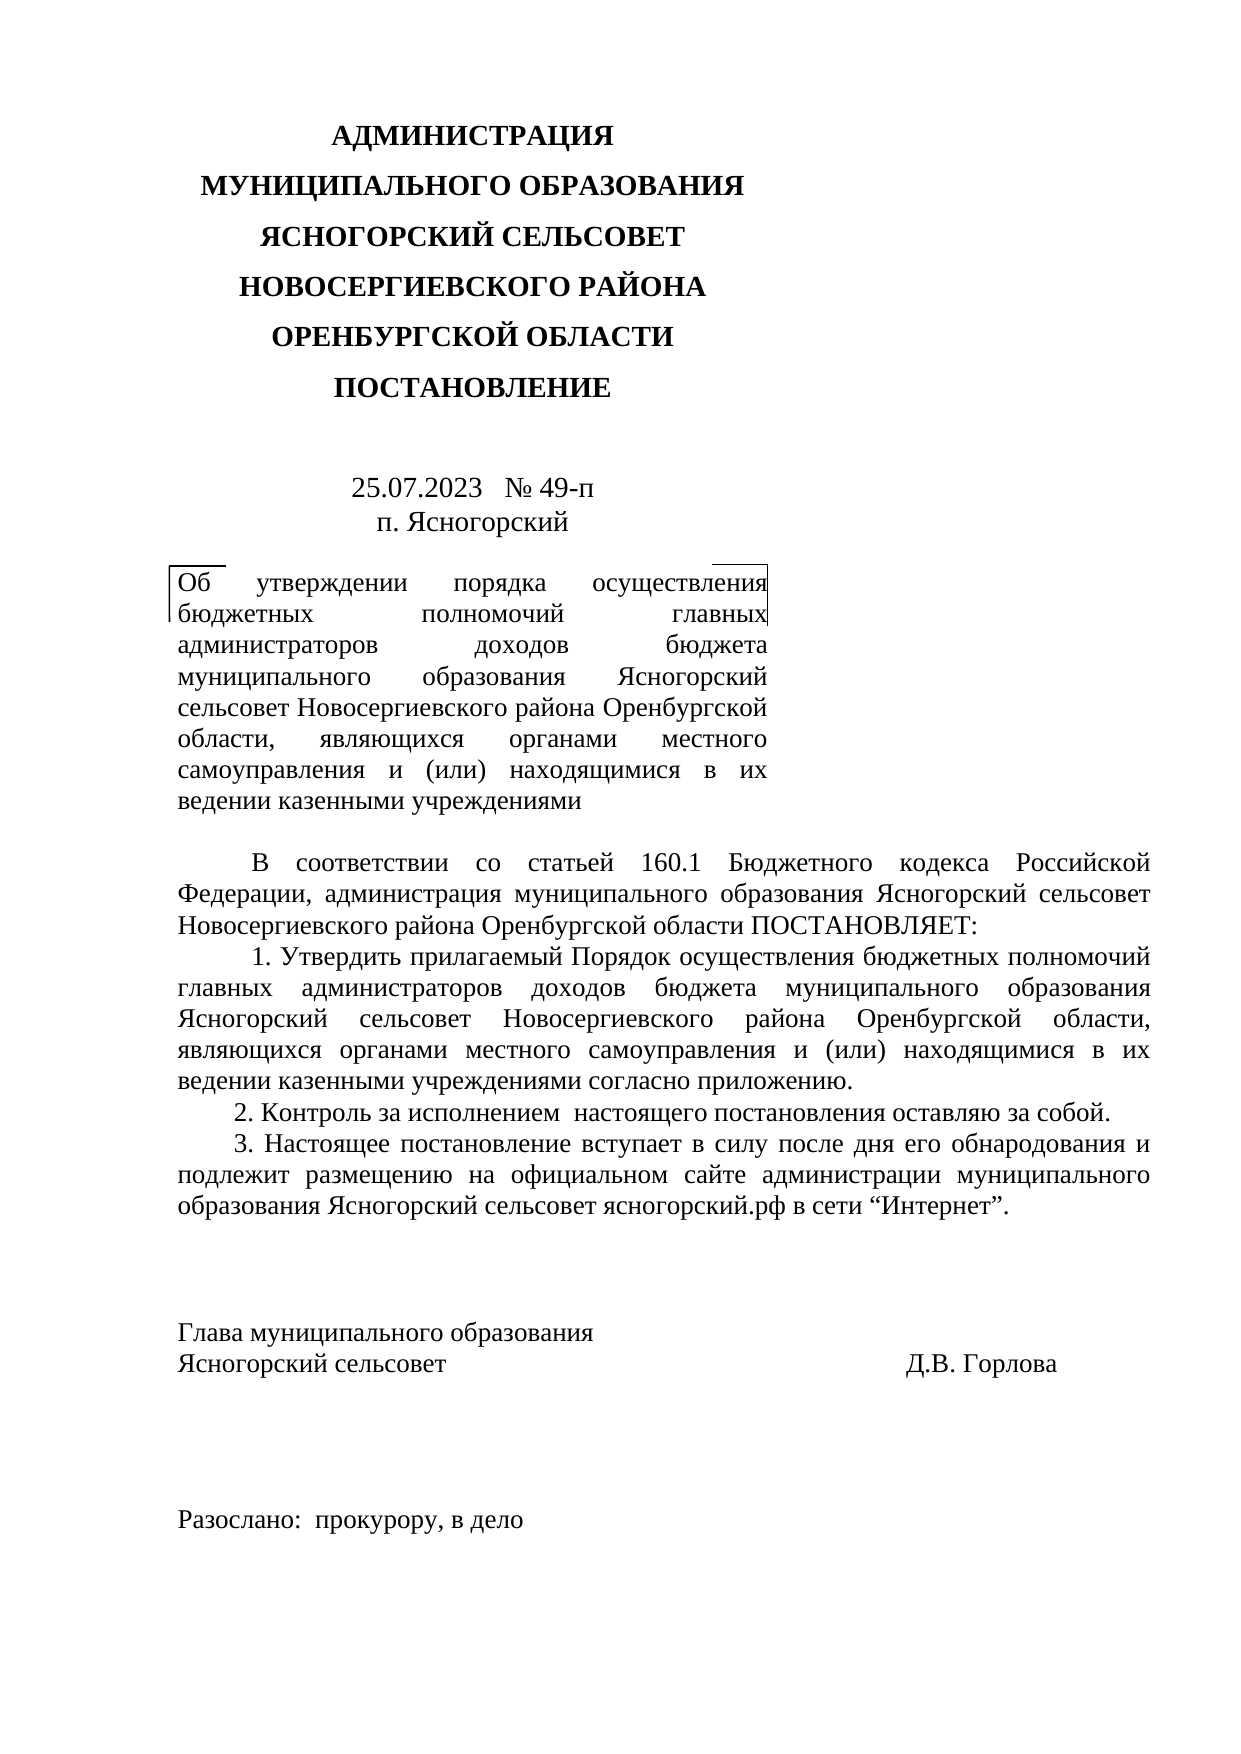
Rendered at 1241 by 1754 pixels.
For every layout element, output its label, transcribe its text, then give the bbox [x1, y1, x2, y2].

text Разослано: прокурору, в дело [177, 1503, 1152, 1534]
text АДМИНИСТРАЦИЯ [177, 118, 768, 152]
text 3. Настоящее постановление вступает в силу после дня его обнародования и подлежит размещению на официальном сайте администрации муниципального образования Ясногорский сельсовет ясногорский.рф в сети “Интернет”. [177, 1127, 1152, 1220]
text ЯСНОГОРСКИЙ СЕЛЬСОВЕТ [177, 219, 768, 252]
text 1. Утвердить прилагаемый Порядок осуществления бюджетных полномочий главных администраторов доходов бюджета муниципального образования Ясногорский сельсовет Новосергиевского района Оренбургской области, являющихся органами местного самоуправления и (или) находящимися в их ведении казенными учреждениями согласно приложению. [177, 940, 1152, 1096]
title Об утверждении порядка осуществления бюджетных полномочий главных администраторов доходов бюджета муниципального образования Ясногорский сельсовет Новосергиевского района Оренбургской области, являющихся органами местного самоуправления и (или) находящимися в их ведении казенными учреждениями [177, 566, 768, 815]
text МУНИЦИПАЛЬНОГО ОБРАЗОВАНИЯ [177, 168, 768, 202]
text ПОСТАНОВЛЕНИЕ [177, 370, 768, 403]
text В соответствии со статьей 160.1 Бюджетного кодекса Российской Федерации, администрация муниципального образования Ясногорский сельсовет Новосергиевского района Оренбургской области ПОСТАНОВЛЯЕТ: [177, 846, 1152, 940]
text ОРЕНБУРГСКОЙ ОБЛАСТИ [177, 319, 768, 353]
text 25.07.2023 № 49-п [177, 470, 768, 504]
text Ясногорский сельсовет Д.В. Горлова [177, 1347, 1152, 1378]
text 2. Контроль за исполнением настоящего постановления оставляю за собой. [177, 1096, 1152, 1127]
text Глава муниципального образования [177, 1316, 1152, 1347]
text п. Ясногорский [177, 504, 768, 537]
text НОВОСЕРГИЕВСКОГО РАЙОНА [177, 269, 768, 303]
